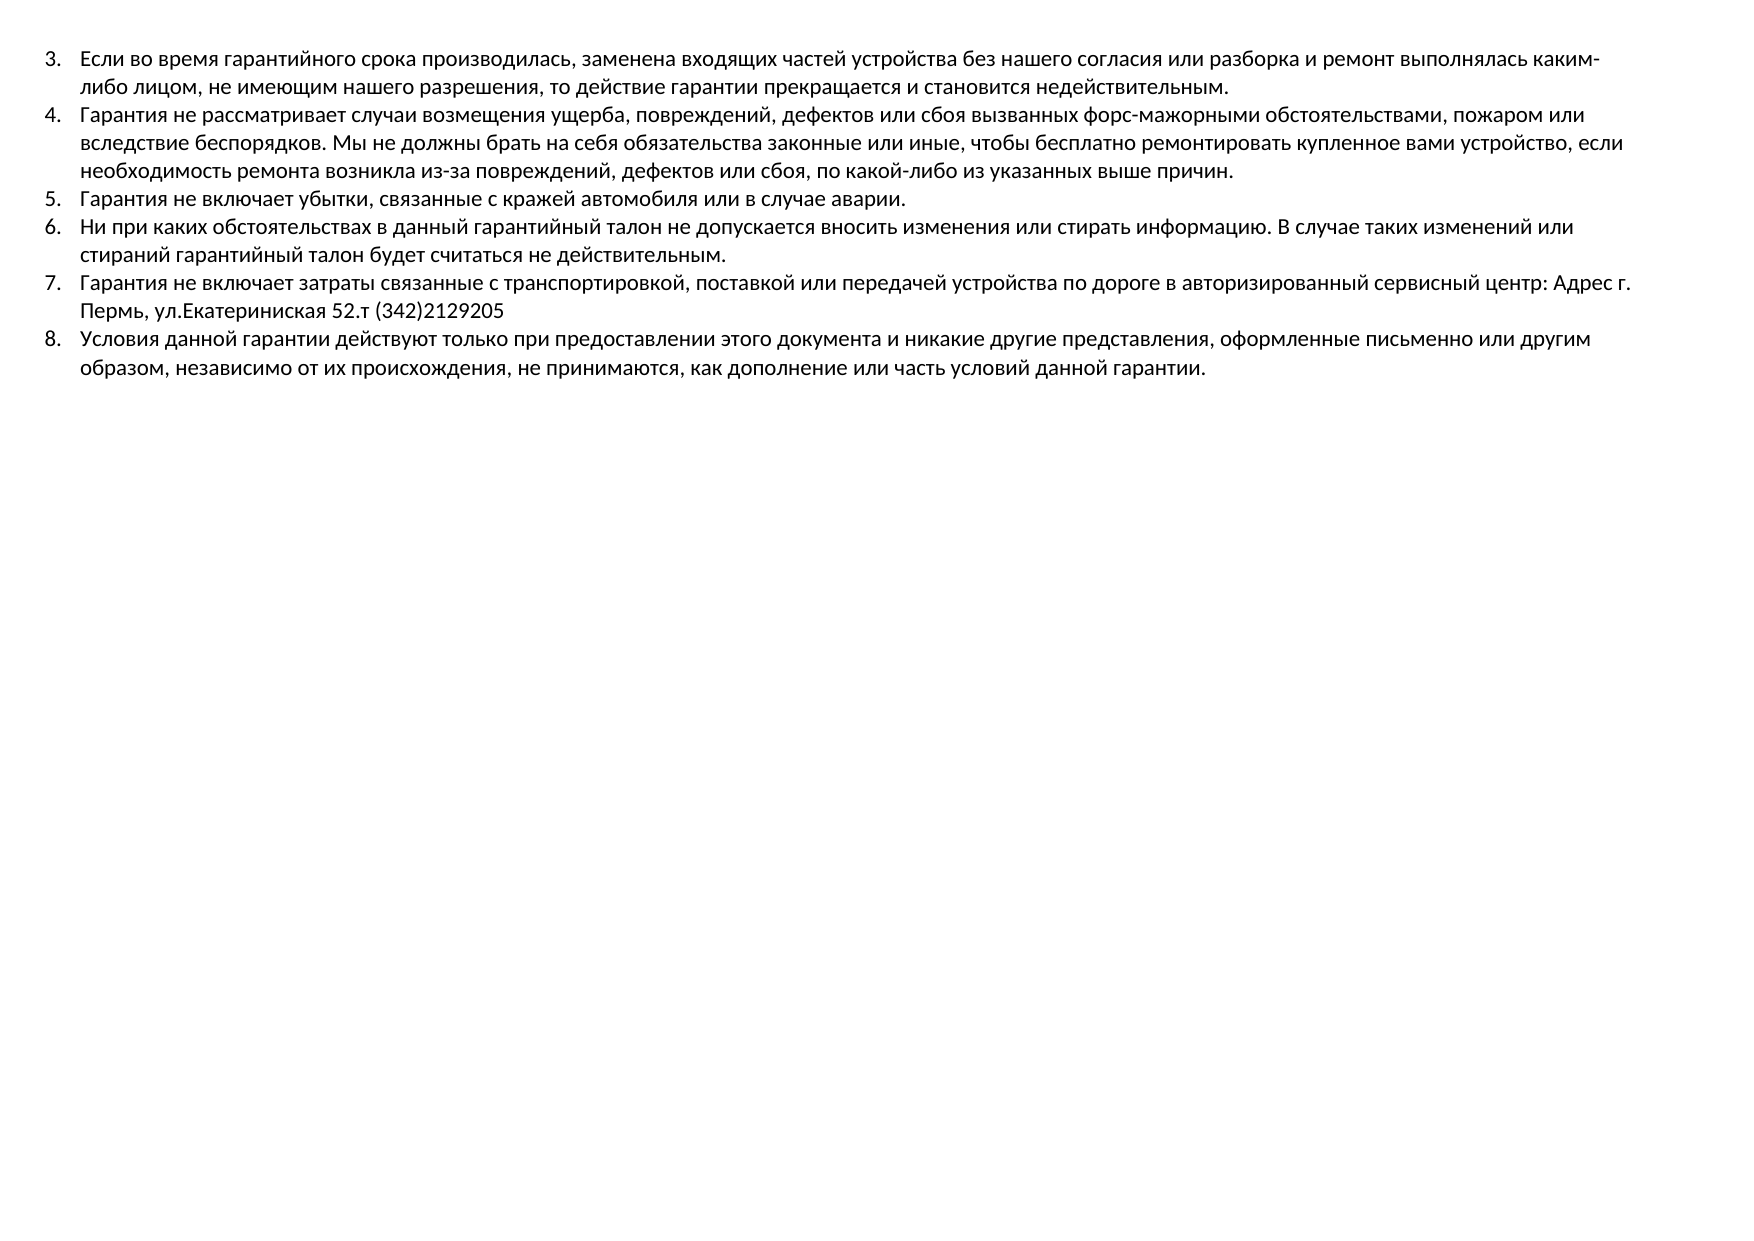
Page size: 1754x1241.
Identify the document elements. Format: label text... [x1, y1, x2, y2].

list Если во время гарантийного срока производилась, заменена входящих частей устройства без нашего согласия или разборка и ремонт выполнялась каким-либо лицом, не имеющим нашего разрешения, то действие гарантии прекращается и становится недействительным. [44, 44, 1636, 100]
list Ни при каких обстоятельствах в данный гарантийный талон не допускается вносить изменения или стирать информацию. В случае таких изменений или стираний гарантийный талон будет считаться не действительным. [44, 212, 1636, 268]
list Гарантия не рассматривает случаи возмещения ущерба, повреждений, дефектов или сбоя вызванных форс-мажорными обстоятельствами, пожаром или вследствие беспорядков. Мы не должны брать на себя обязательства законные или иные, чтобы бесплатно ремонтировать купленное вами устройство, если необходимость ремонта возникла из-за повреждений, дефектов или сбоя, по какой-либо из указанных выше причин. [44, 100, 1636, 184]
list Гарантия не включает затраты связанные с транспортировкой, поставкой или передачей устройства по дороге в авторизированный сервисный центр: Адрес г. Пермь, ул.Екатериниская 52.т (342)2129205 [44, 268, 1636, 324]
list Условия данной гарантии действуют только при предоставлении этого документа и никакие другие представления, оформленные письменно или другим образом, независимо от их происхождения, не принимаются, как дополнение или часть условий данной гарантии. [44, 324, 1636, 381]
list Гарантия не включает убытки, связанные с кражей автомобиля или в случае аварии. [44, 184, 1636, 212]
